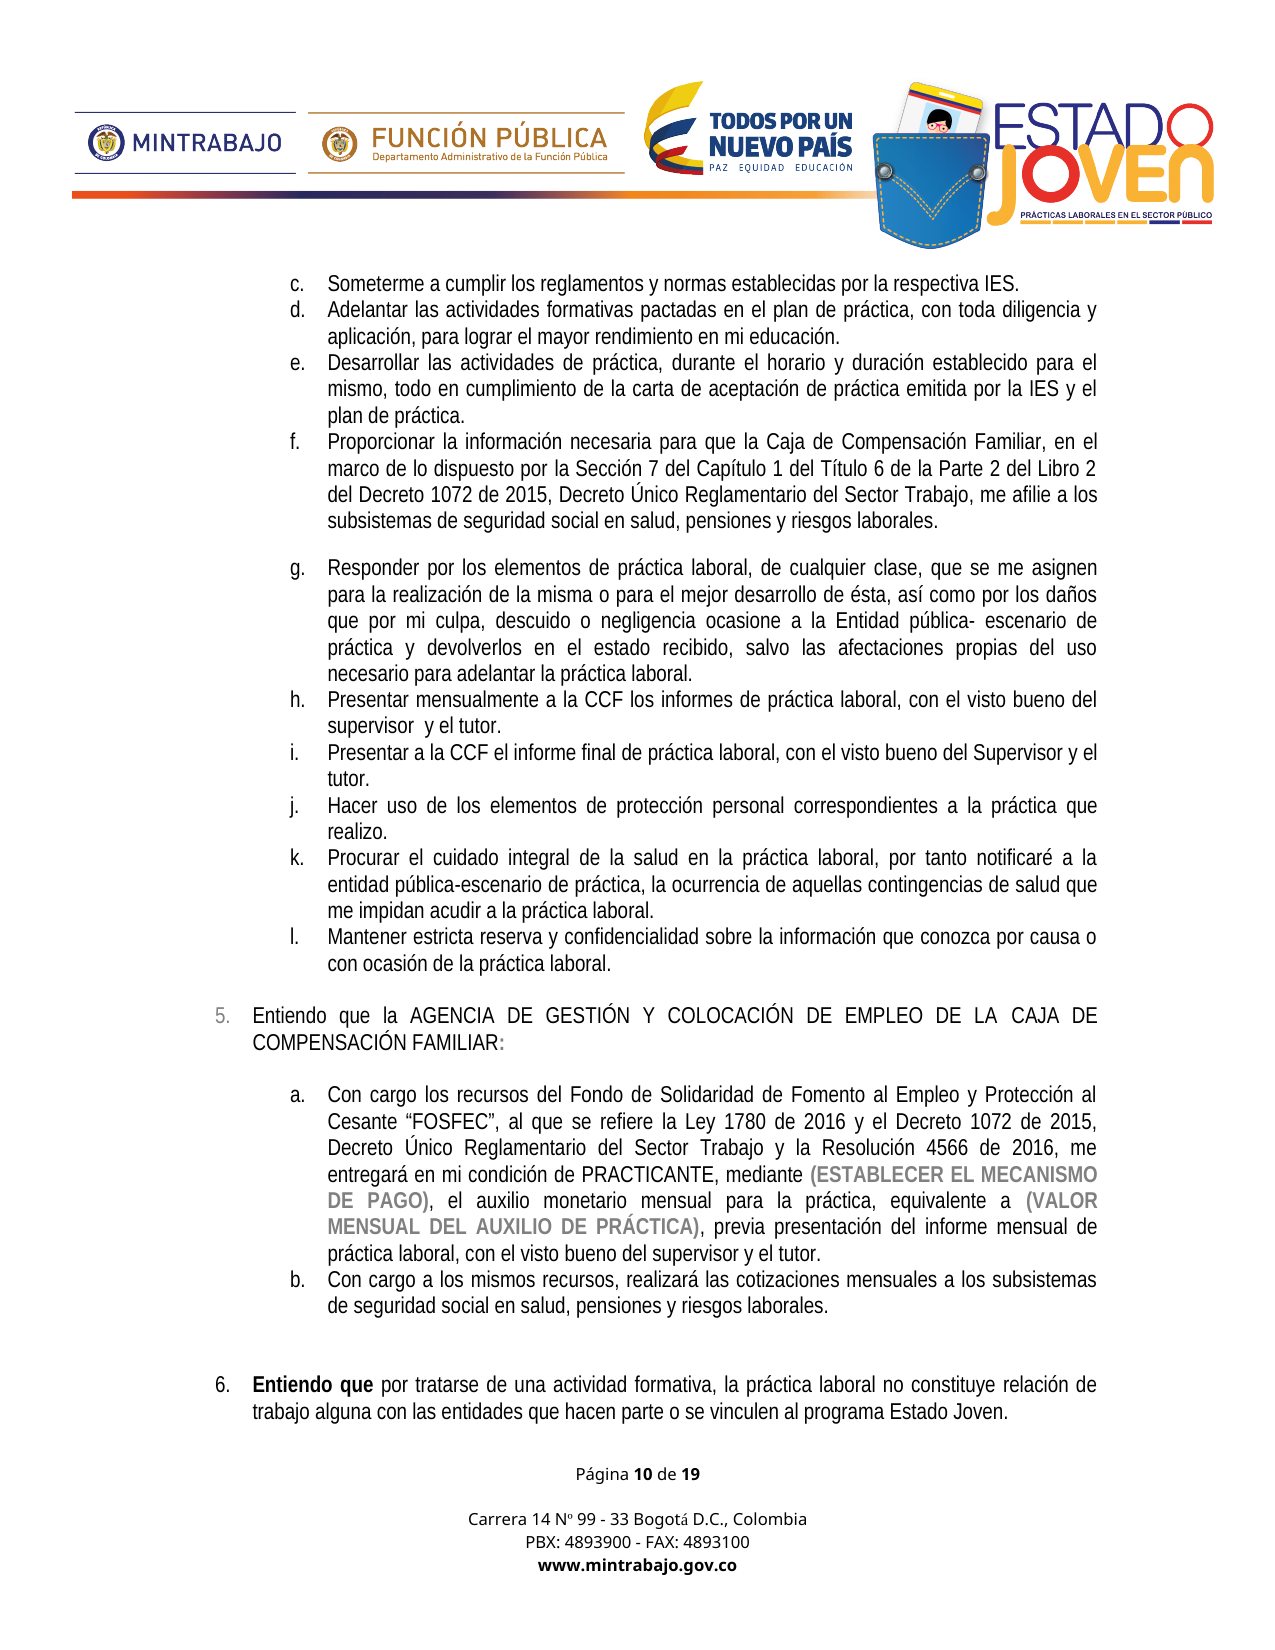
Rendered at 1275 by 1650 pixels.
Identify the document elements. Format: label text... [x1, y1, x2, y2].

list Adelantar las actividades formativas pactadas en el plan de práctica, con toda diligencia y aplicación, para lograr el mayor rendimiento en mi educación. [290, 296, 1098, 349]
list Entiendo que la AGENCIA DE GESTIÓN Y COLOCACIÓN DE EMPLEO DE LA CAJA DE COMPENSACIÓN FAMILIAR: [215, 1002, 1098, 1055]
list Presentar a la CCF el informe final de práctica laboral, con el visto bueno del Supervisor y el tutor. [290, 739, 1098, 792]
picture [34, 40, 1229, 270]
list Someterme a cumplir los reglamentos y normas establecidas por la respectiva IES. [290, 270, 1098, 296]
list Desarrollar las actividades de práctica, durante el horario y duración establecido para el mismo, todo en cumplimiento de la carta de aceptación de práctica emitida por la IES y el plan de práctica. [290, 349, 1098, 428]
list Responder por los elementos de práctica laboral, de cualquier clase, que se me asignen para la realización de la misma o para el mejor desarrollo de ésta, así como por los daños que por mi culpa, descuido o negligencia ocasione a la Entidad pública- escenario de práctica y devolverlos en el estado recibido, salvo las afectaciones propias del uso necesario para adelantar la práctica laboral. [290, 554, 1098, 686]
list Proporcionar la información necesaria para que la Caja de Compensación Familiar, en el marco de lo dispuesto por la Sección 7 del Capítulo 1 del Título 6 de la Parte 2 del Libro 2 del Decreto 1072 de 2015, Decreto Único Reglamentario del Sector Trabajo, me afilie a los subsistemas de seguridad social en salud, pensiones y riesgos laborales. [290, 428, 1098, 533]
list Hacer uso de los elementos de protección personal correspondientes a la práctica que realizo. [290, 792, 1098, 844]
list Entiendo que por tratarse de una actividad formativa, la práctica laboral no constituye relación de trabajo alguna con las entidades que hacen parte o se vinculen al programa Estado Joven. [215, 1371, 1098, 1424]
list Presentar mensualmente a la CCF los informes de práctica laboral, con el visto bueno del supervisor y el tutor. [290, 686, 1098, 739]
list Mantener estricta reserva y confidencialidad sobre la información que conozca por causa o con ocasión de la práctica laboral. [290, 923, 1098, 976]
list Con cargo a los mismos recursos, realizará las cotizaciones mensuales a los subsistemas de seguridad social en salud, pensiones y riesgos laborales. [290, 1266, 1098, 1319]
list Con cargo los recursos del Fondo de Solidaridad de Fomento al Empleo y Protección al Cesante “FOSFEC”, al que se refiere la Ley 1780 de 2016 y el Decreto 1072 de 2015, Decreto Único Reglamentario del Sector Trabajo y la Resolución 4566 de 2016, me entregará en mi condición de PRACTICANTE, mediante (ESTABLECER EL MECANISMO DE PAGO), el auxilio monetario mensual para la práctica, equivalente a (VALOR MENSUAL DEL AUXILIO DE PRÁCTICA), previa presentación del informe mensual de práctica laboral, con el visto bueno del supervisor y el tutor. [290, 1081, 1098, 1266]
list Procurar el cuidado integral de la salud en la práctica laboral, por tanto notificaré a la entidad pública-escenario de práctica, la ocurrencia de aquellas contingencias de salud que me impidan acudir a la práctica laboral. [290, 844, 1098, 923]
